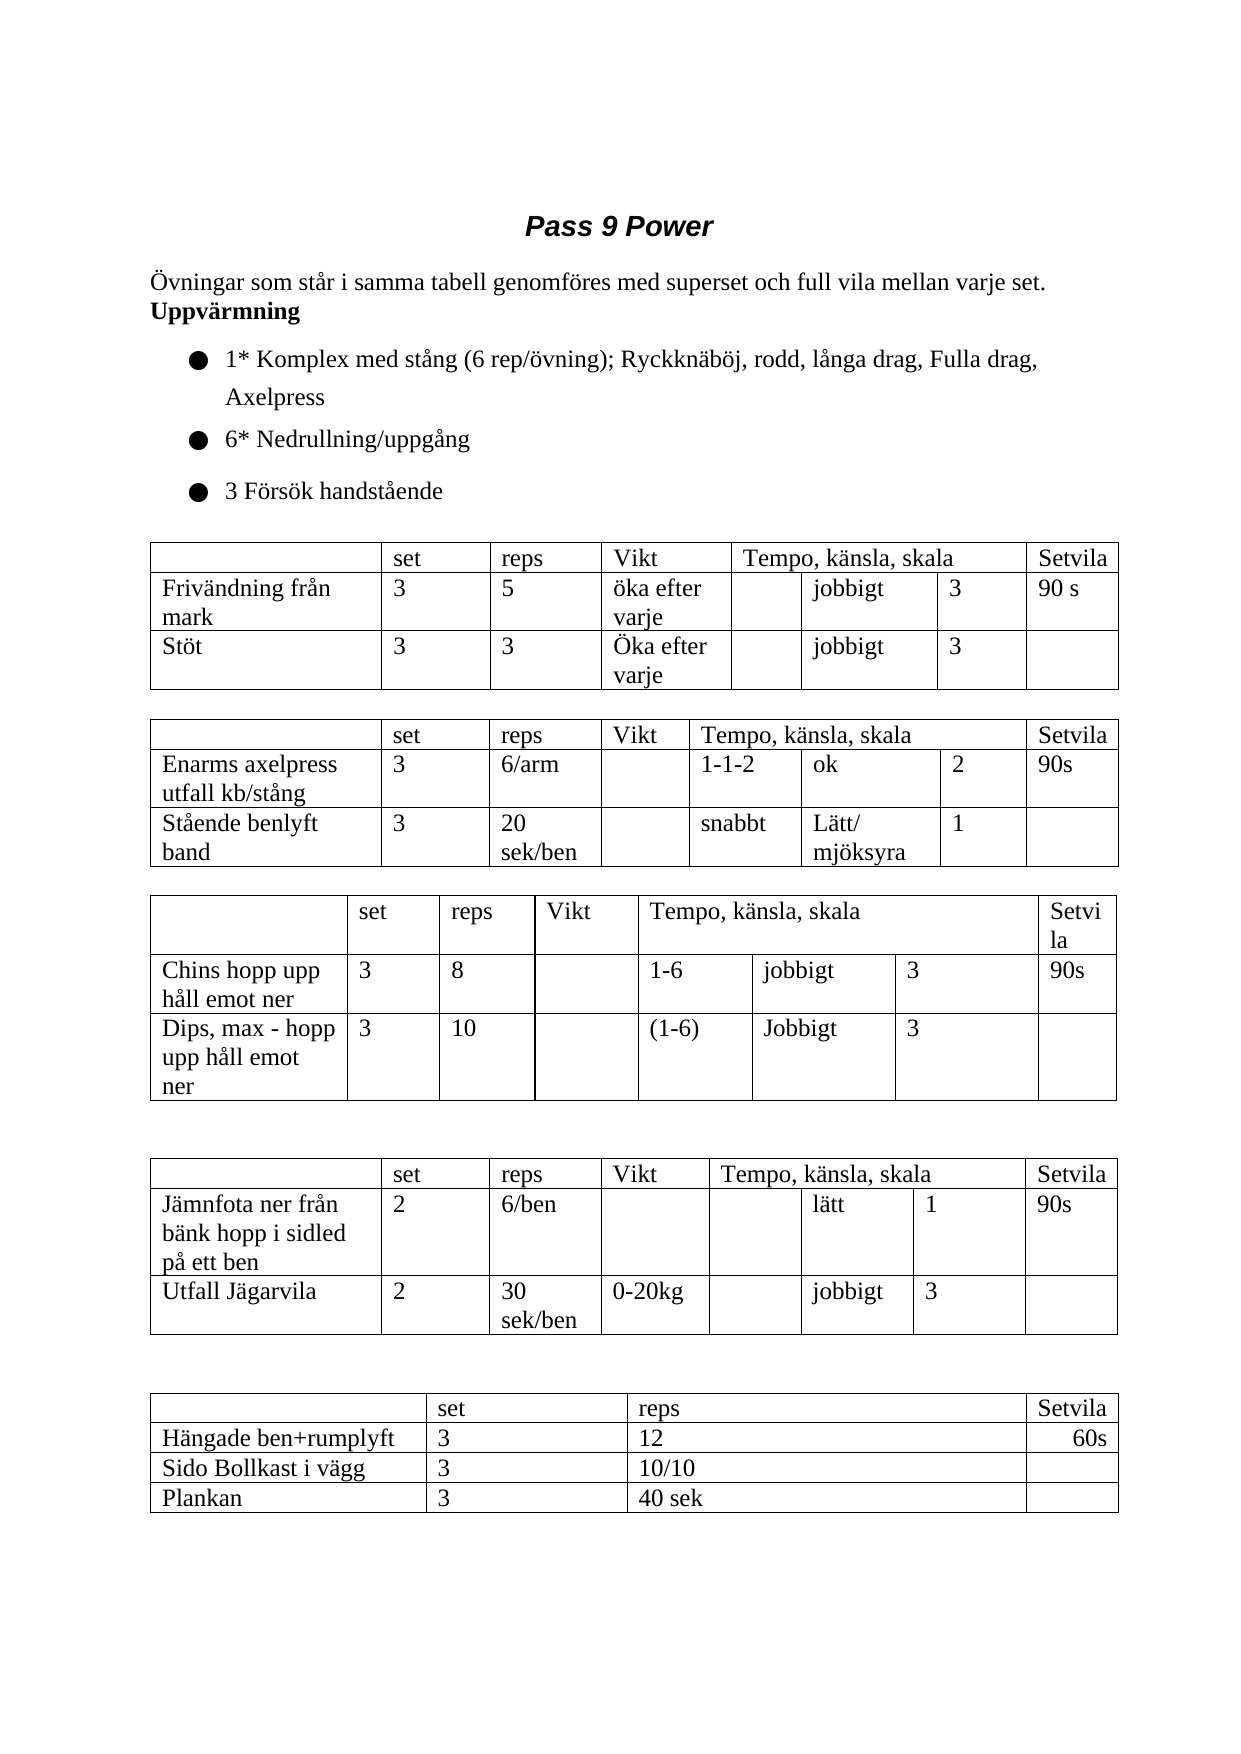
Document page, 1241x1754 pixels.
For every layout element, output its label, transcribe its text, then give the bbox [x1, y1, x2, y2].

table_cell 3 [427, 1483, 627, 1512]
table_cell [536, 1014, 638, 1100]
table_cell 10 [440, 1014, 534, 1100]
table_header [151, 543, 381, 572]
table_cell snabbt [690, 808, 801, 866]
table_cell 3 [427, 1453, 627, 1482]
table_cell [732, 631, 801, 689]
table_cell 90s [1026, 1189, 1117, 1275]
table_cell jobbigt [802, 631, 937, 689]
table_cell 10/10 [628, 1453, 1026, 1482]
table_cell 3 [382, 750, 489, 807]
table_header set [427, 1394, 627, 1422]
table_cell Lätt/mjöksyra [802, 808, 940, 866]
table_cell 5 [491, 573, 601, 630]
table_cell Jobbigt [753, 1014, 895, 1100]
table_cell Stöt [151, 631, 381, 689]
table_header reps [440, 896, 534, 954]
table_cell 8 [440, 955, 534, 1012]
table_header Tempo, känsla, skala [690, 720, 1026, 748]
table_cell ok [802, 750, 940, 807]
table_header set [382, 1159, 489, 1188]
table_cell 3 [382, 631, 490, 689]
table_header [151, 1159, 381, 1188]
table_cell [710, 1189, 801, 1275]
table_cell 3 [348, 955, 439, 1012]
table_cell 1-6 [639, 955, 752, 1012]
text Pass 9 Power [450, 208, 1090, 242]
table_cell 60s [1027, 1423, 1118, 1452]
table_cell [732, 573, 801, 630]
table_cell [1039, 1014, 1116, 1100]
text Övningar som står i samma tabell genomföres med superset och full vila mellan varje set. Uppvärmning [150, 267, 1090, 324]
table_cell 1-1-2 [690, 750, 801, 807]
table_cell [536, 955, 638, 1012]
table_cell [602, 1189, 709, 1275]
table_header Vikt [602, 1159, 709, 1188]
table_header Setvila [1026, 1159, 1117, 1188]
table_header Vikt [602, 720, 689, 748]
table_cell 2 [941, 750, 1026, 807]
table_cell 40 sek [628, 1483, 1026, 1512]
table_cell [602, 808, 689, 866]
table_cell 6/arm [490, 750, 601, 807]
table_cell [1026, 1276, 1117, 1334]
table_header Vikt [536, 896, 638, 954]
table_cell 3 [382, 808, 489, 866]
table_header reps [491, 543, 601, 572]
table_cell Plankan [151, 1483, 426, 1512]
table_header Vikt [602, 543, 731, 572]
table_header [151, 720, 381, 748]
table_cell [1027, 1453, 1118, 1482]
table_header Tempo, känsla, skala [639, 896, 1038, 954]
table_header reps [628, 1394, 1026, 1422]
list 1* Komplex med stång (6 rep/övning); Ryckknäböj, rodd, långa drag, Fulla drag, Axelpress [187, 331, 1090, 411]
table_cell 12 [628, 1423, 1026, 1452]
table_cell Frivändning från mark [151, 573, 381, 630]
table_cell 30 sek/ben [490, 1276, 601, 1334]
table_header [151, 1394, 426, 1422]
table_header set [348, 896, 439, 954]
table_cell öka efter varje [602, 573, 731, 630]
table_header Tempo, känsla, skala [710, 1159, 1025, 1188]
table_cell 3 [382, 573, 490, 630]
list 3 Försök handstående [187, 462, 1090, 513]
table_cell 0-20kg [602, 1276, 709, 1334]
table_cell 6/ben [490, 1189, 601, 1275]
table_cell 90 s [1027, 573, 1118, 630]
table_cell 1 [941, 808, 1026, 866]
table_header Setvila [1039, 896, 1116, 954]
table_cell 3 [896, 955, 1038, 1012]
table_header [151, 896, 347, 954]
table_cell 3 [896, 1014, 1038, 1100]
table_cell lätt [802, 1189, 913, 1275]
table_cell Jämnfota ner från bänk hopp i sidled på ett ben [151, 1189, 381, 1275]
table_cell [1027, 631, 1118, 689]
table_cell [602, 750, 689, 807]
table_cell jobbigt [753, 955, 895, 1012]
table_cell 20 sek/ben [490, 808, 601, 866]
table_header Tempo, känsla, skala [732, 543, 1026, 572]
table_header set [382, 720, 489, 748]
table_cell 3 [427, 1423, 627, 1452]
table_header Setvila [1027, 543, 1118, 572]
table_cell 3 [348, 1014, 439, 1100]
table_cell Hängade ben+rumplyft [151, 1423, 426, 1452]
table_cell 2 [382, 1189, 489, 1275]
table_cell (1-6) [639, 1014, 752, 1100]
table_header Setvila [1027, 1394, 1118, 1422]
table_header reps [490, 720, 601, 748]
table_cell [1027, 1483, 1118, 1512]
table_cell Öka efter varje [602, 631, 731, 689]
table_cell 3 [491, 631, 601, 689]
table_cell Utfall Jägarvila [151, 1276, 381, 1334]
table_cell 1 [914, 1189, 1025, 1275]
list 6* Nedrullning/uppgång [187, 411, 1090, 462]
table_header Setvila [1027, 720, 1118, 748]
table_cell jobbigt [802, 1276, 913, 1334]
table_cell [1027, 808, 1118, 866]
table_cell Chins hopp upp håll emot ner [151, 955, 347, 1012]
table_header reps [490, 1159, 601, 1188]
table_cell 2 [382, 1276, 489, 1334]
table_cell Stående benlyft band [151, 808, 381, 866]
table_cell Enarms axelpress utfall kb/stång [151, 750, 381, 807]
table_cell Sido Bollkast i vägg [151, 1453, 426, 1482]
table_cell 3 [938, 631, 1026, 689]
table_cell 3 [938, 573, 1026, 630]
table_header set [382, 543, 490, 572]
table_cell [710, 1276, 801, 1334]
table_cell 3 [914, 1276, 1025, 1334]
table_cell Dips, max - hopp upp håll emot ner [151, 1014, 347, 1100]
table_cell jobbigt [802, 573, 937, 630]
table_cell 90s [1039, 955, 1116, 1012]
table_cell 90s [1027, 750, 1118, 807]
